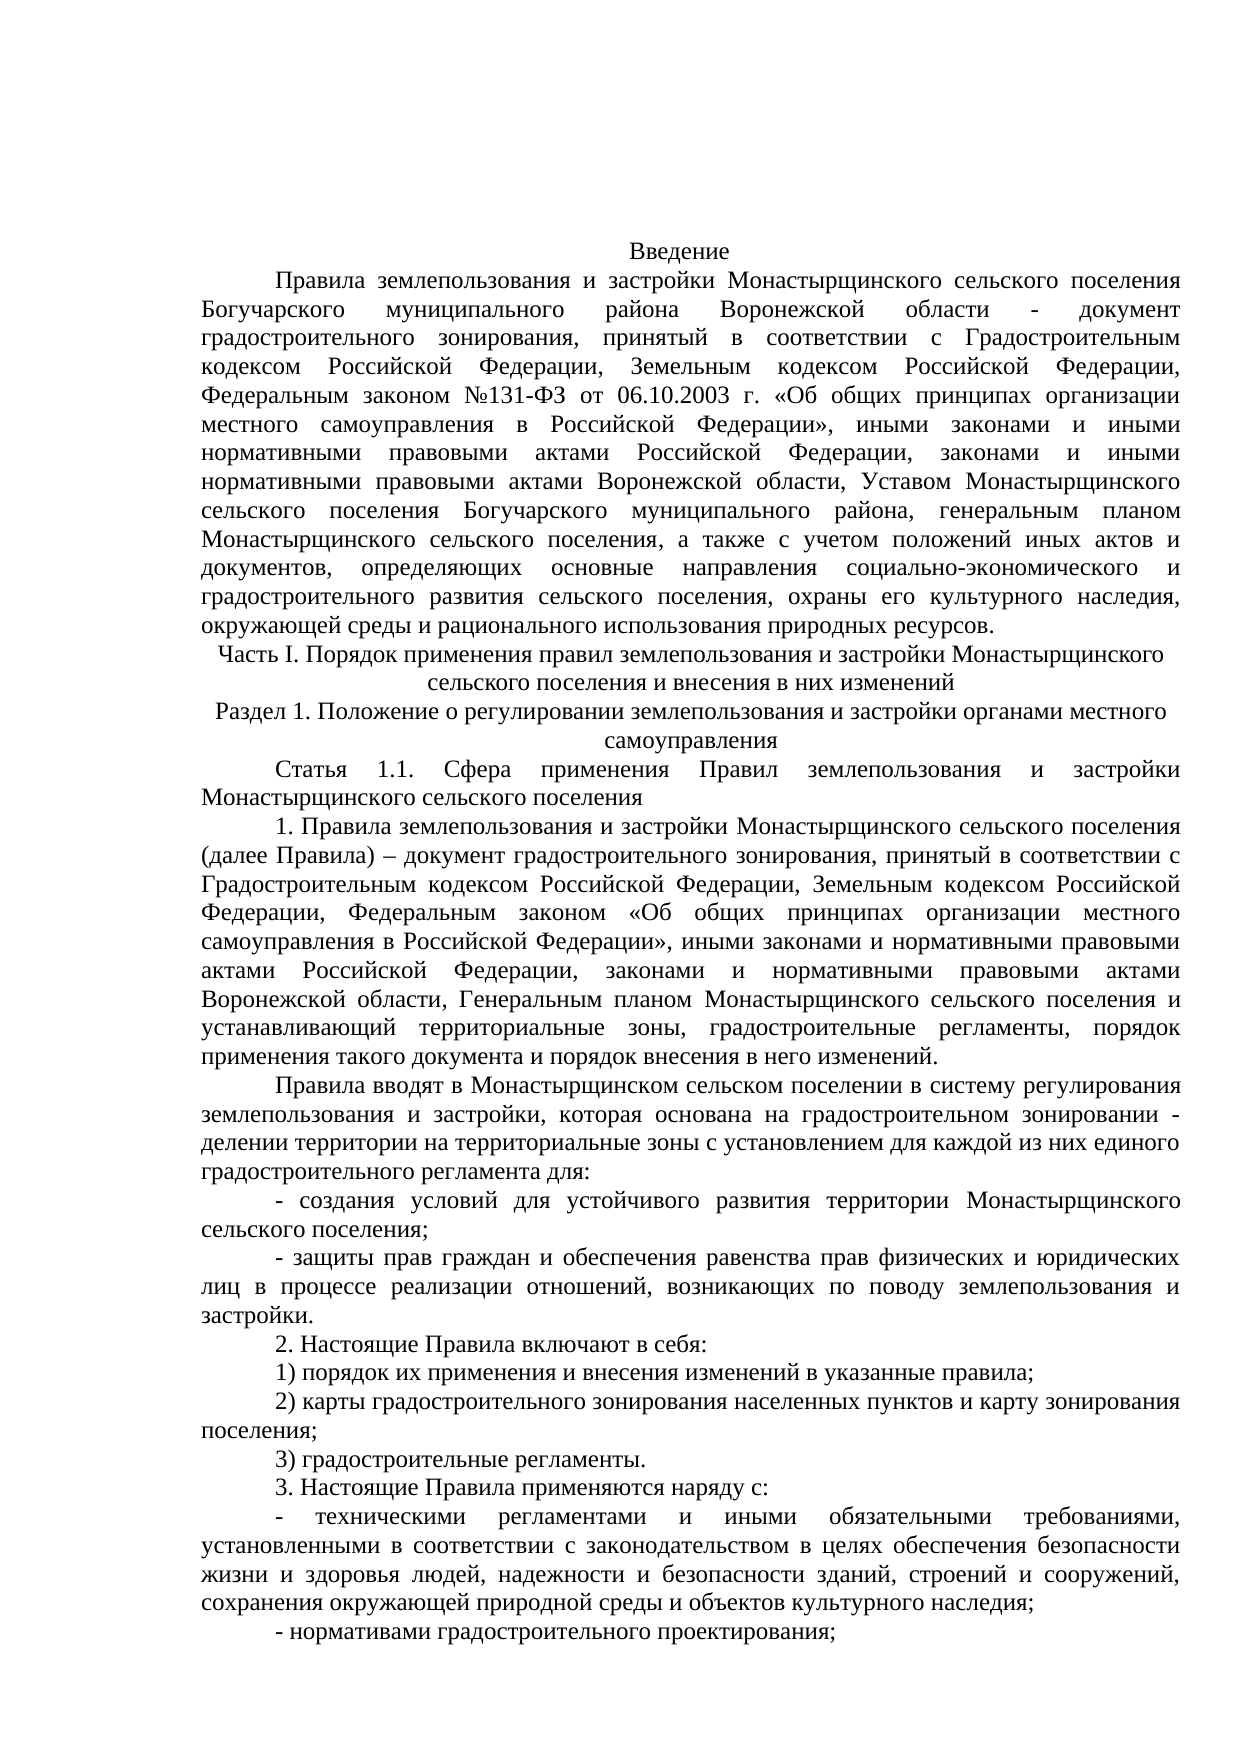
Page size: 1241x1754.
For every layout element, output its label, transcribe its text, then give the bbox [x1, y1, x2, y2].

subtitle Раздел 1. Положение о регулировании землепользования и застройки органами местного самоуправления [201, 696, 1181, 754]
text 2) карты градостроительного зонирования населенных пунктов и карту зонирования поселения; [201, 1386, 1181, 1444]
text Правила землепользования и застройки Монастырщинского сельского поселения Богучарского муниципального района Воронежской области - документ градостроительного зонирования, принятый в соответствии с Градостроительным кодексом Российской Федерации, Земельным кодексом Российской Федерации, Федеральным законом №131-ФЗ от 06.10.2003 г. «Об общих принципах организации местного самоуправления в Российской Федерации», иными законами и иными нормативными правовыми актами Российской Федерации, законами и иными нормативными правовыми актами Воронежской области, Уставом Монастырщинского сельского поселения Богучарского муниципального района, генеральным планом Монастырщинского сельского поселения, а также с учетом положений иных актов и документов, определяющих основные направления социально-экономического и градостроительного развития сельского поселения, охраны его культурного наследия, окружающей среды и рационального использования природных ресурсов. [201, 265, 1181, 639]
text - нормативами градостроительного проектирования; [201, 1616, 1181, 1645]
subtitle Часть I. Порядок применения правил землепользования и застройки Монастырщинского сельского поселения и внесения в них изменений [201, 639, 1181, 696]
text - техническими регламентами и иными обязательными требованиями, установленными в соответствии с законодательством в целях обеспечения безопасности жизни и здоровья людей, надежности и безопасности зданий, строений и сооружений, сохранения окружающей природной среды и объектов культурного наследия; [201, 1501, 1181, 1616]
text Правила вводят в Монастырщинском сельском поселении в систему регулирования землепользования и застройки, которая основана на градостроительном зонировании - делении территории на территориальные зоны с установлением для каждой из них единого градостроительного регламента для: [201, 1070, 1181, 1185]
text 1) порядок их применения и внесения изменений в указанные правила; [201, 1357, 1181, 1386]
text 1. Правила землепользования и застройки Монастырщинского сельского поселения (далее Правила) – документ градостроительного зонирования, принятый в соответствии с Градостроительным кодексом Российской Федерации, Земельным кодексом Российской Федерации, Федеральным законом «Об общих принципах организации местного самоуправления в Российской Федерации», иными законами и нормативными правовыми актами Российской Федерации, законами и нормативными правовыми актами Воронежской области, Генеральным планом Монастырщинского сельского поселения и устанавливающий территориальные зоны, градостроительные регламенты, порядок применения такого документа и порядок внесения в него изменений. [201, 811, 1181, 1070]
text 3) градостроительные регламенты. [201, 1444, 1181, 1472]
subtitle Введение [177, 236, 1181, 265]
text 2. Настоящие Правила включают в себя: [201, 1329, 1181, 1357]
subtitle Статья 1.1. Сфера применения Правил землепользования и застройки Монастырщинского сельского поселения [201, 754, 1181, 811]
text 3. Настоящие Правила применяются наряду с: [201, 1472, 1181, 1501]
text - создания условий для устойчивого развития территории Монастырщинского сельского поселения; [201, 1185, 1181, 1242]
text - защиты прав граждан и обеспечения равенства прав физических и юридических лиц в процессе реализации отношений, возникающих по поводу землепользования и застройки. [201, 1242, 1181, 1329]
